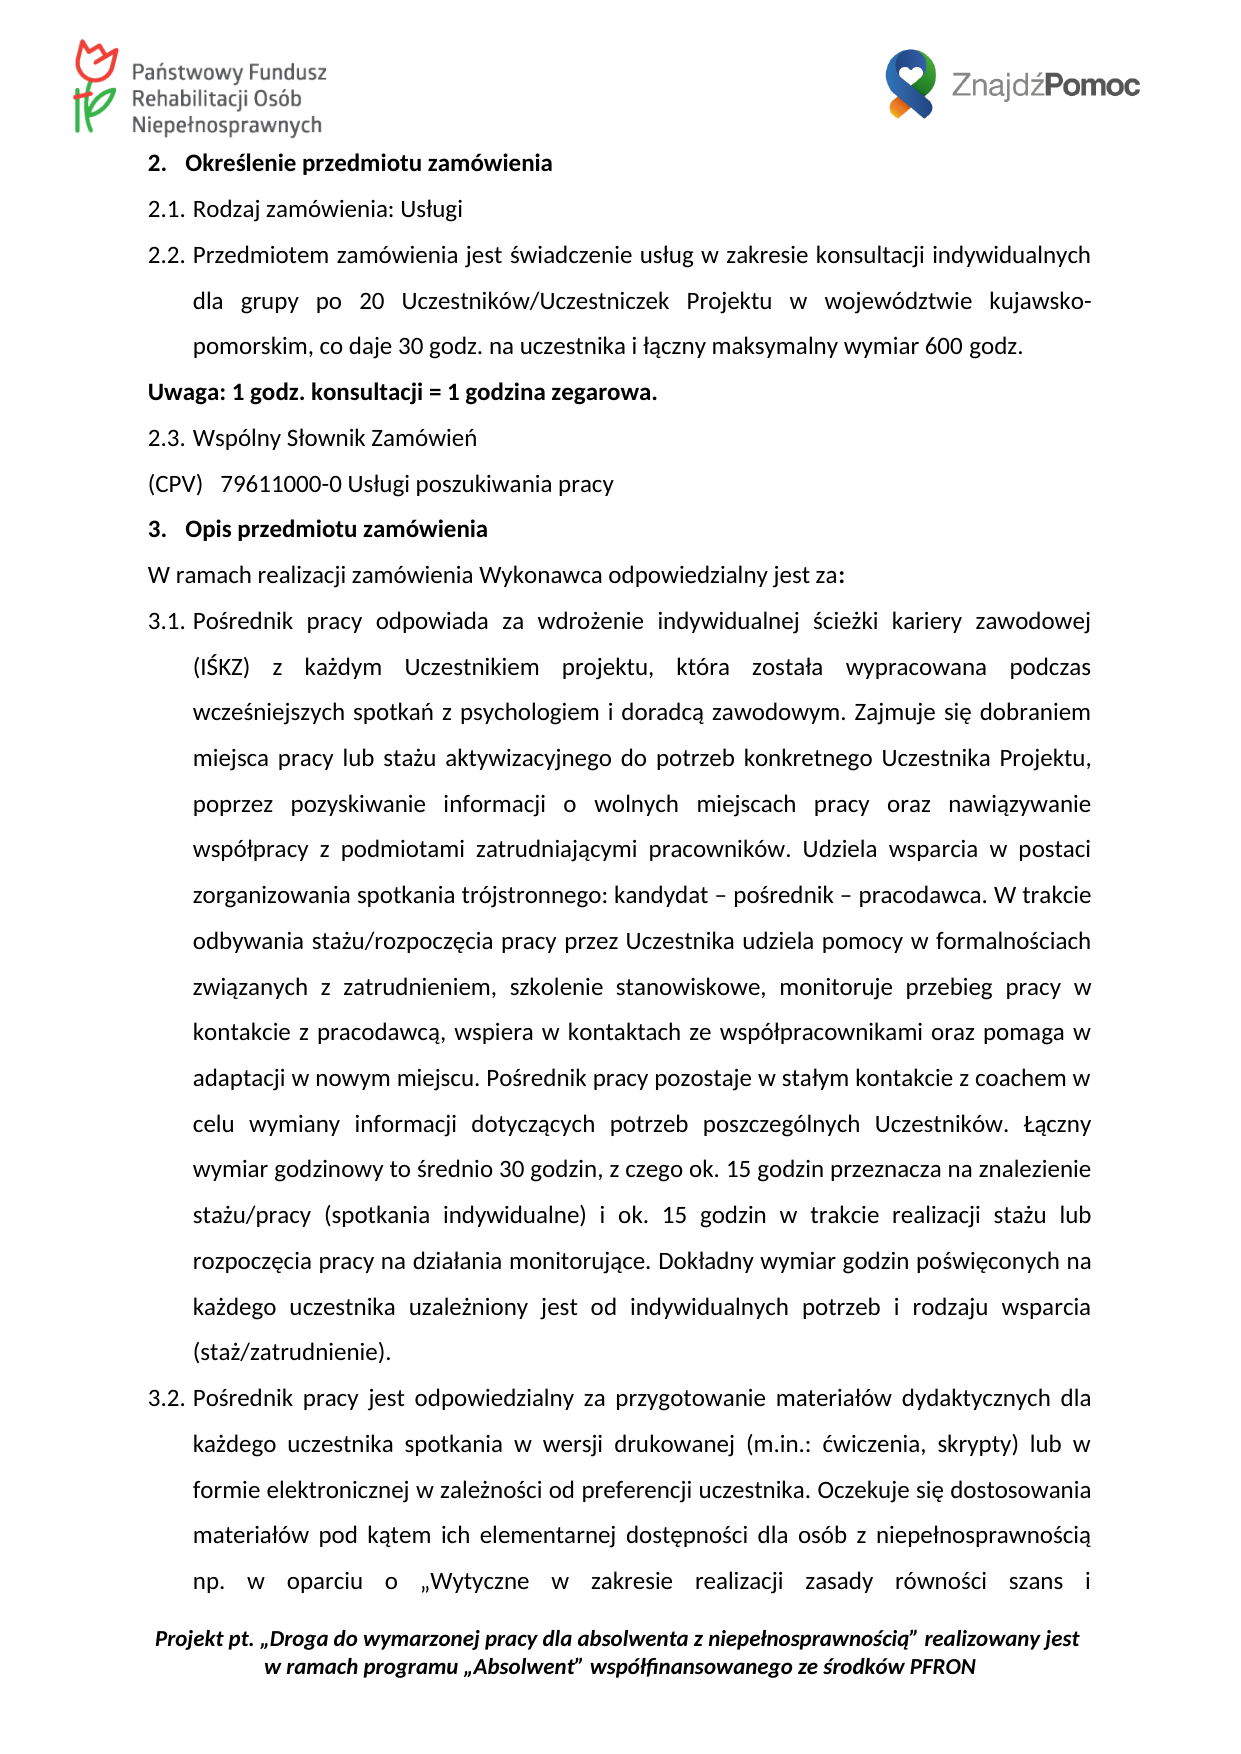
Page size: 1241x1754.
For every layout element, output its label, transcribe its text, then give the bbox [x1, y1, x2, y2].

text Uwaga: 1 godz. konsultacji = 1 godzina zegarowa. [148, 376, 1093, 407]
list Określenie przedmiotu zamówienia [148, 148, 1093, 178]
list Wspólny Słownik Zamówień [148, 422, 1093, 452]
list Przedmiotem zamówienia jest świadczenie usług w zakresie konsultacji indywidualnych dla grupy po 20 Uczestników/Uczestniczek Projektu w województwie kujawsko-pomorskim, co daje 30 godz. na uczestnika i łączny maksymalny wymiar 600 godz. [148, 239, 1093, 361]
list Opis przedmiotu zamówienia [148, 513, 1093, 544]
picture [73, 25, 327, 149]
list Rodzaj zamówienia: Usługi [148, 193, 1093, 224]
text (CPV) 79611000-0 Usługi poszukiwania pracy [148, 468, 1093, 498]
picture [855, 26, 1170, 141]
list Pośrednik pracy odpowiada za wdrożenie indywidualnej ścieżki kariery zawodowej (IŚKZ) z każdym Uczestnikiem projektu, która została wypracowana podczas wcześniejszych spotkań z psychologiem i doradcą zawodowym. Zajmuje się dobraniem miejsca pracy lub stażu aktywizacyjnego do potrzeb konkretnego Uczestnika Projektu, poprzez pozyskiwanie informacji o wolnych miejscach pracy oraz nawiązywanie współpracy z podmiotami zatrudniającymi pracowników. Udziela wsparcia w postaci zorganizowania spotkania trójstronnego: kandydat – pośrednik – pracodawca. W trakcie odbywania stażu/rozpoczęcia pracy przez Uczestnika udziela pomocy w formalnościach związanych z zatrudnieniem, szkolenie stanowiskowe, monitoruje przebieg pracy w kontakcie z pracodawcą, wspiera w kontaktach ze współpracownikami oraz pomaga w adaptacji w nowym miejscu. Pośrednik pracy pozostaje w stałym kontakcie z coachem w celu wymiany informacji dotyczących potrzeb poszczególnych Uczestników. Łączny wymiar godzinowy to średnio 30 godzin, z czego ok. 15 godzin przeznacza na znalezienie stażu/pracy (spotkania indywidualne) i ok. 15 godzin w trakcie realizacji stażu lub rozpoczęcia pracy na działania monitorujące. Dokładny wymiar godzin poświęconych na każdego uczestnika uzależniony jest od indywidualnych potrzeb i rodzaju wsparcia (staż/zatrudnienie). [148, 605, 1093, 1367]
text W ramach realizacji zamówienia Wykonawca odpowiedzialny jest za: [148, 559, 1093, 590]
